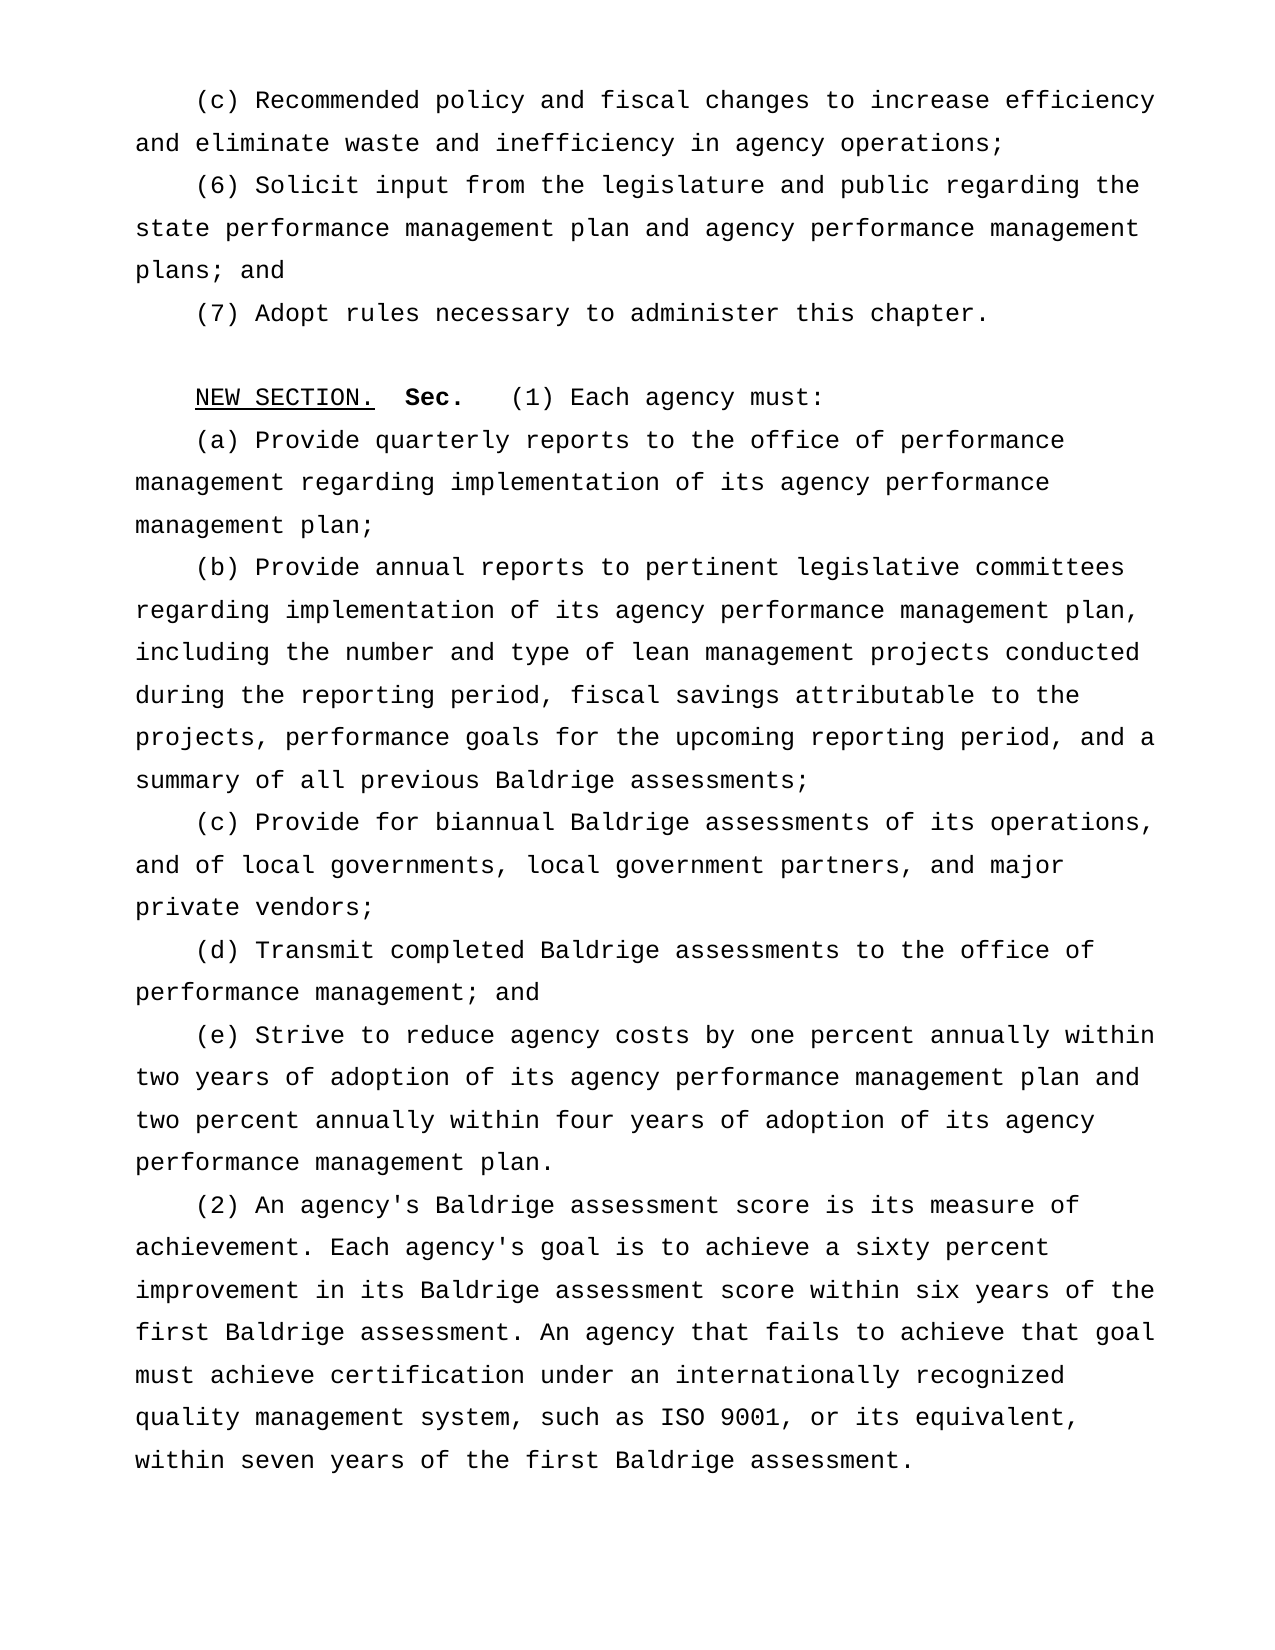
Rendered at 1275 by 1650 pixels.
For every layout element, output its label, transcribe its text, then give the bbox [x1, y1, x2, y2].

text NEW SECTION. Sec. (1) Each agency must: [135, 372, 1170, 414]
text (c) Provide for biannual Baldrige assessments of its operations, and of local governments, local government partners, and major private vendors; [135, 797, 1170, 924]
text (d) Transmit completed Baldrige assessments to the office of performance management; and [135, 924, 1170, 1009]
text (c) Recommended policy and fiscal changes to increase efficiency and eliminate waste and inefficiency in agency operations; [135, 75, 1170, 160]
text (a) Provide quarterly reports to the office of performance management regarding implementation of its agency performance management plan; [135, 414, 1170, 542]
text (e) Strive to reduce agency costs by one percent annually within two years of adoption of its agency performance management plan and two percent annually within four years of adoption of its agency performance management plan. [135, 1009, 1170, 1179]
text (6) Solicit input from the legislature and public regarding the state performance management plan and agency performance management plans; and [135, 160, 1170, 287]
text (7) Adopt rules necessary to administer this chapter. [135, 287, 1170, 330]
text (b) Provide annual reports to pertinent legislative committees regarding implementation of its agency performance management plan, including the number and type of lean management projects conducted during the reporting period, fiscal savings attributable to the projects, performance goals for the upcoming reporting period, and a summary of all previous Baldrige assessments; [135, 542, 1170, 797]
text (2) An agency's Baldrige assessment score is its measure of achievement. Each agency's goal is to achieve a sixty percent improvement in its Baldrige assessment score within six years of the first Baldrige assessment. An agency that fails to achieve that goal must achieve certification under an internationally recognized quality management system, such as ISO 9001, or its equivalent, within seven years of the first Baldrige assessment. [135, 1179, 1170, 1477]
